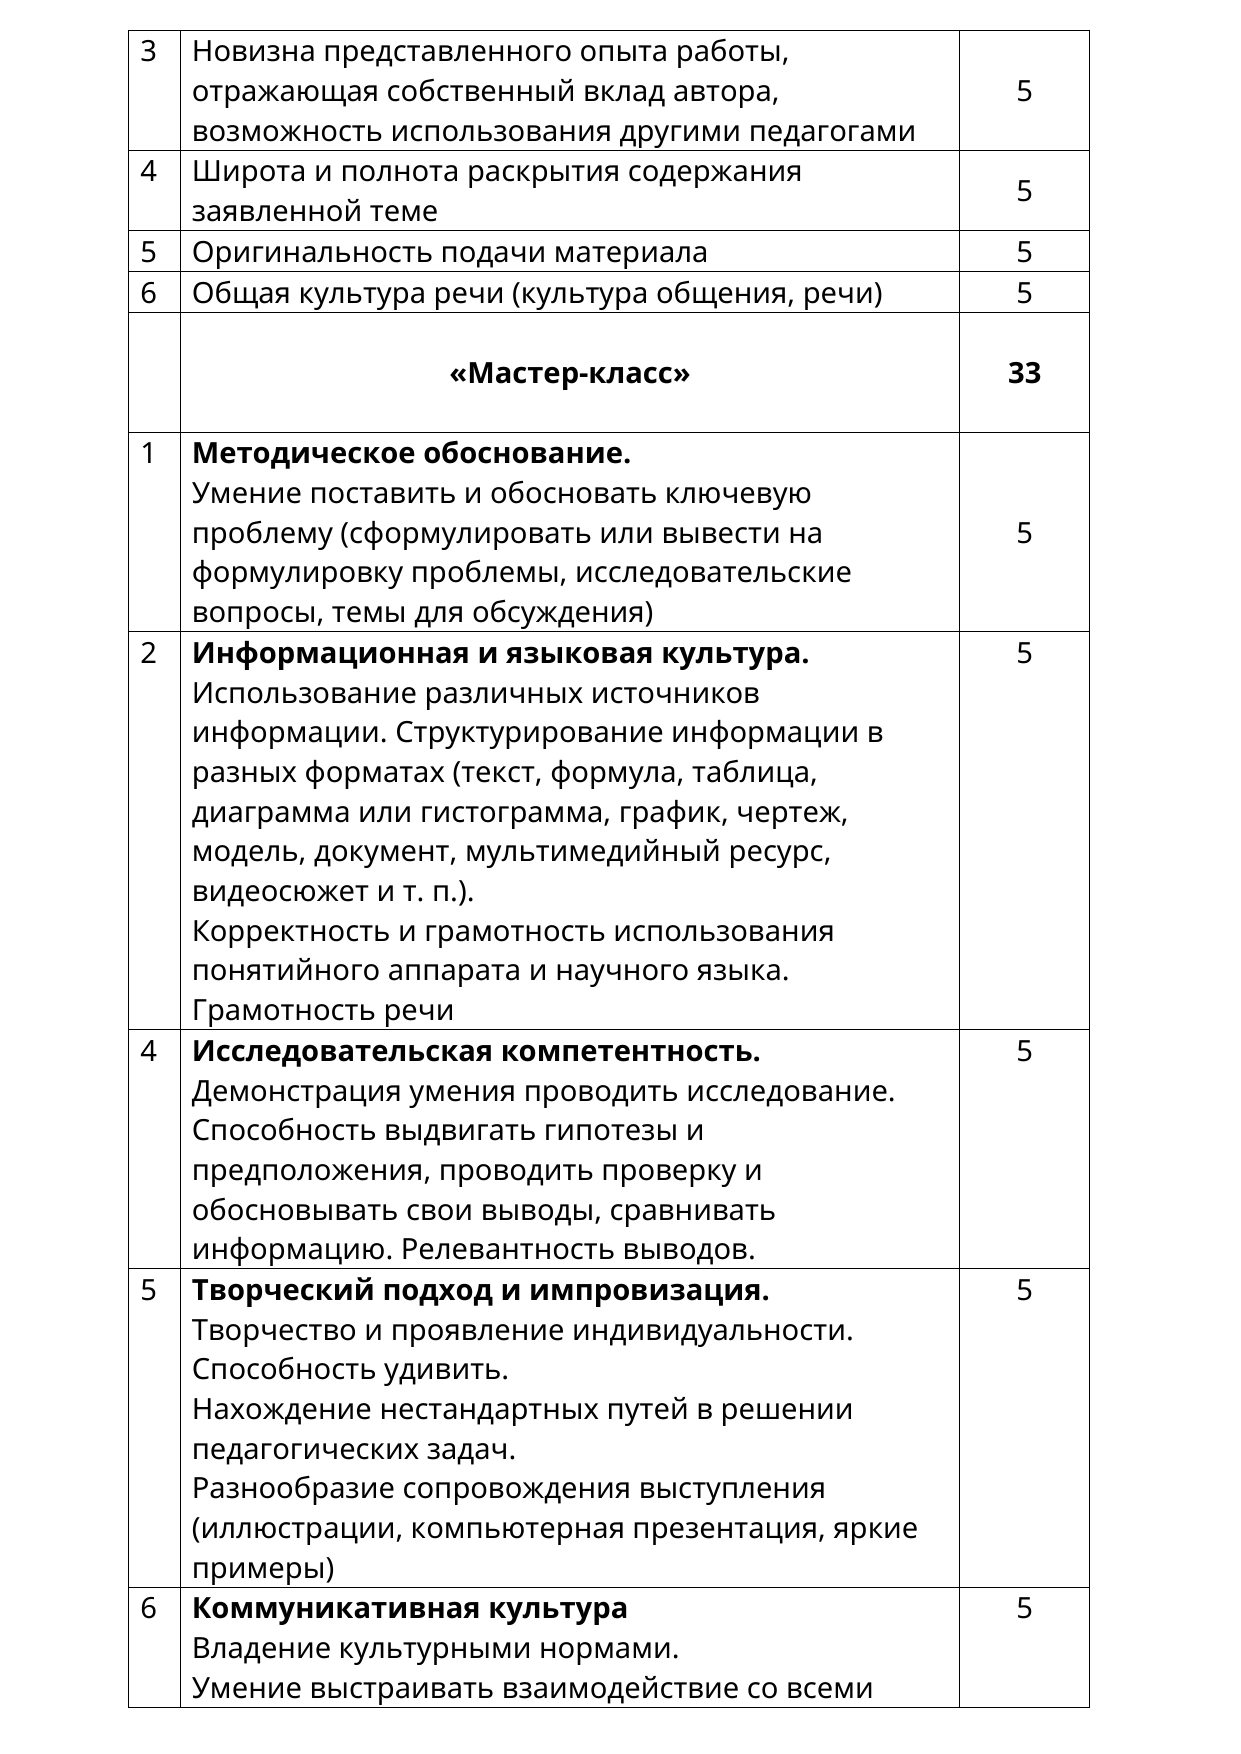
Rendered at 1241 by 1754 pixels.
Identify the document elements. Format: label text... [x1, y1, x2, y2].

table_cell 5 [129, 231, 180, 271]
table_cell 5 [960, 31, 1089, 150]
table_cell [129, 313, 180, 432]
table_cell Методическое обоснование. Умение поставить и обосновать ключевую проблему (сформулировать или вывести на формулировку проблемы, исследовательские вопросы, темы для обсуждения) [181, 433, 959, 631]
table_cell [181, 1588, 959, 1707]
table_cell 5 [960, 231, 1089, 271]
table_cell «Мастер-класс» [181, 313, 959, 432]
table_cell 5 [129, 1269, 180, 1587]
table_cell 5 [960, 1588, 1089, 1707]
table_cell 6 [129, 1588, 180, 1707]
table_cell Творческий подход и импровизация. Творчество и проявление индивидуальности. Способность удивить. Нахождение нестандартных путей в решении педагогических задач. Разнообразие сопровождения выступления (иллюстрации, компьютерная презентация, яркие примеры) [181, 1269, 959, 1587]
table_cell Исследовательская компетентность. Демонстрация умения проводить исследование. Способность выдвигать гипотезы и предположения, проводить проверку и обосновывать свои выводы, сравнивать информацию. Релевантность выводов. [181, 1030, 959, 1268]
table_cell 6 [129, 272, 180, 312]
table_cell Широта и полнота раскрытия содержания заявленной теме [181, 151, 959, 230]
table_cell 5 [960, 151, 1089, 230]
table_cell Общая культура речи (культура общения, речи) [181, 272, 959, 312]
table_cell 5 [960, 272, 1089, 312]
table_cell Оригинальность подачи материала [181, 231, 959, 271]
table_cell Информационная и языковая культура. Использование различных источников информации. Структурирование информации в разных форматах (текст, формула, таблица, диаграмма или гистограмма, график, чертеж, модель, документ, мультимедийный ресурс, видеосюжет и т. п.). Корректность и грамотность использования понятийного аппарата и научного языка. Грамотность речи [181, 632, 959, 1029]
table_cell Новизна представленного опыта работы, отражающая собственный вклад автора, возможность использования другими педагогами [181, 31, 959, 150]
table_cell 3 [129, 31, 180, 150]
table_cell 33 [960, 313, 1089, 432]
table_cell 4 [129, 151, 180, 230]
table_cell 5 [960, 1030, 1089, 1268]
table_cell 4 [129, 1030, 180, 1268]
table_cell 5 [960, 1269, 1089, 1587]
table_cell 1 [129, 433, 180, 631]
table_cell 5 [960, 433, 1089, 631]
table_cell 5 [960, 632, 1089, 1029]
table_cell 2 [129, 632, 180, 1029]
